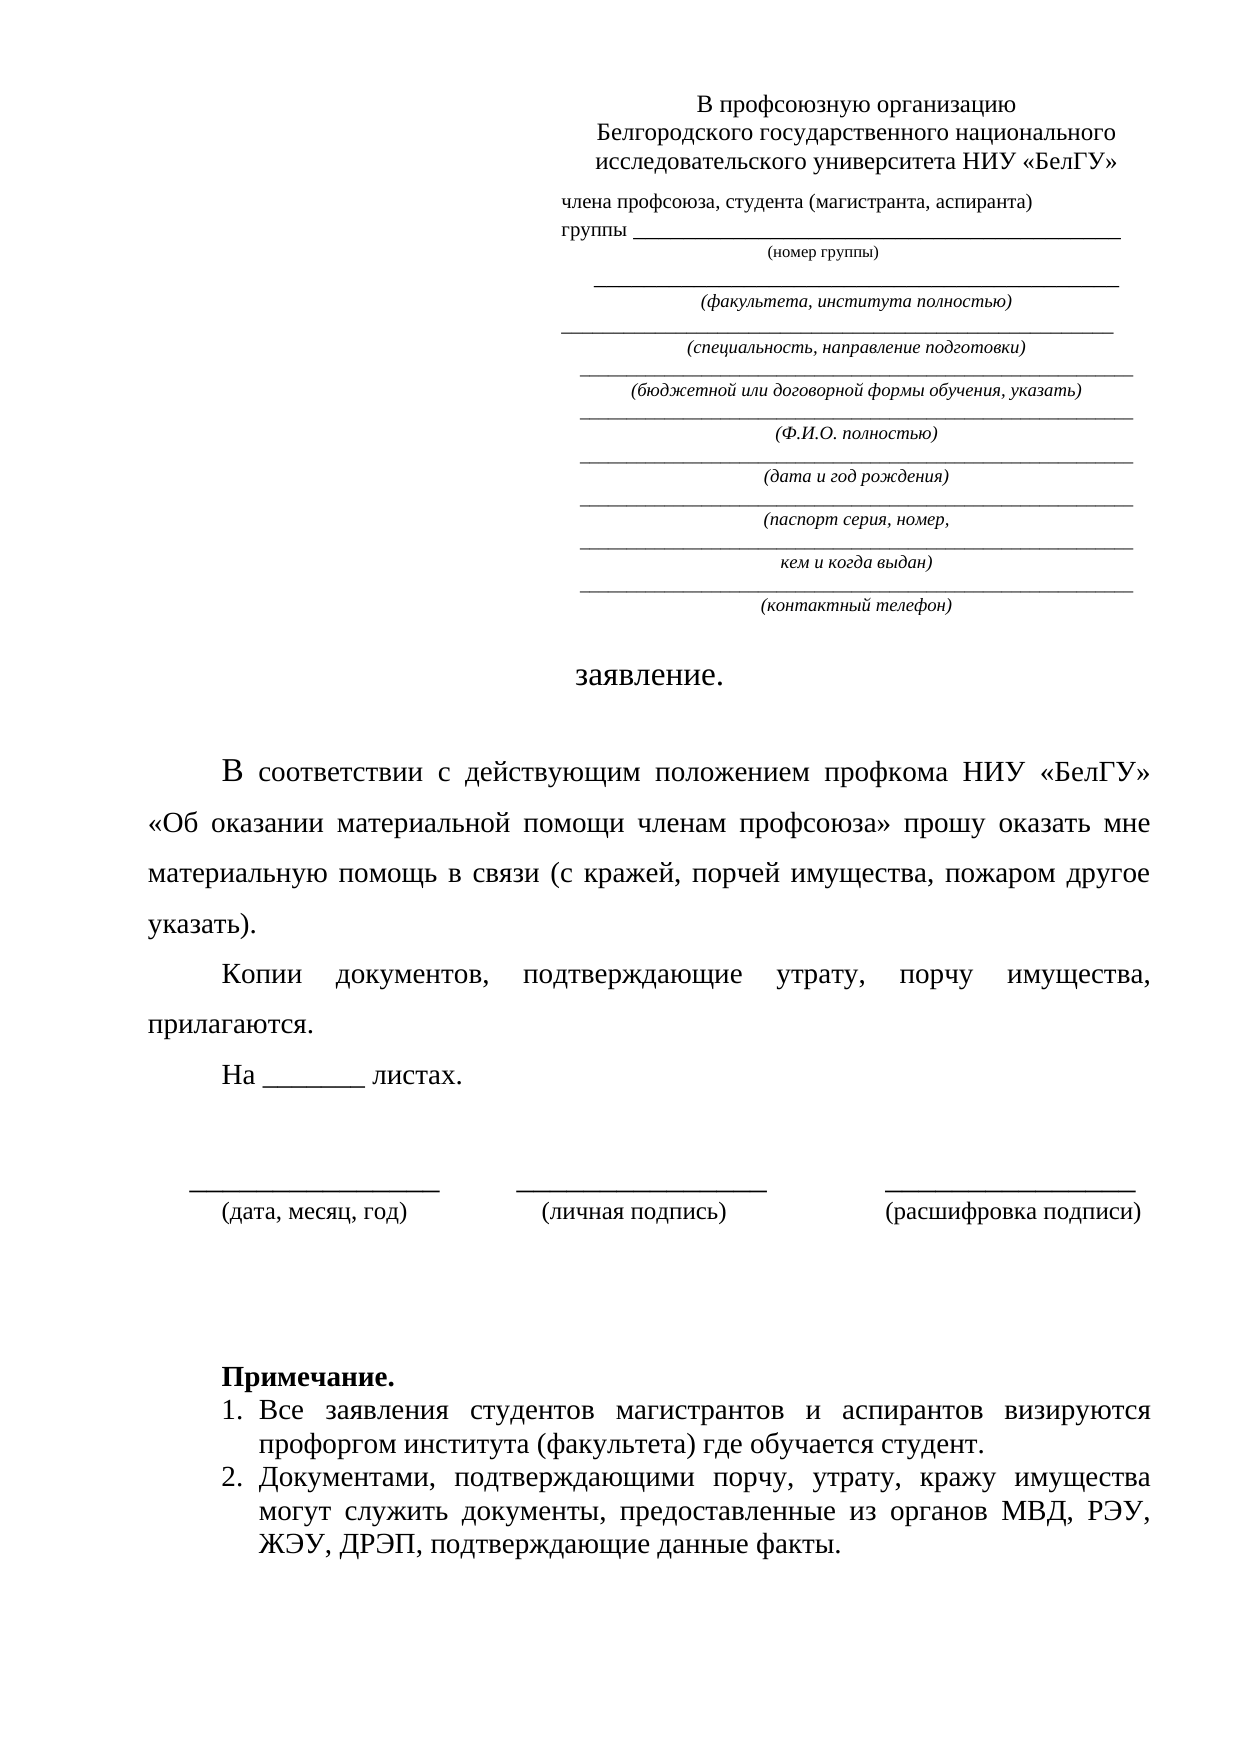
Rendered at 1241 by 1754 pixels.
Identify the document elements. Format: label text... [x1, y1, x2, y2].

list Все заявления студентов магистрантов и аспирантов визируются профоргом института (факультета) где обучается студент. [221, 1392, 1152, 1459]
list Документами, подтверждающими порчу, утрату, кражу имущества могут служить документы, предоставленные из органов МВД, РЭУ, ЖЭУ, ДРЭП, подтверждающие данные факты. [221, 1459, 1152, 1560]
text ___________________________________________________________ [561, 443, 1152, 465]
text (Ф.И.О. полностью) [561, 422, 1152, 443]
text _____________________________________________________ [561, 312, 1152, 336]
text ___________________________________________________________ [561, 487, 1152, 508]
text _______________ _______________ _______________ [148, 1157, 1152, 1196]
text (паспорт серия, номер, [561, 508, 1152, 530]
text (дата и год рождения) [561, 465, 1152, 487]
text члена профсоюза, студента (магистранта, аспиранта) [561, 189, 1152, 213]
text (специальность, направление подготовки) [561, 336, 1152, 357]
text В соответствии с действующим положением профкома НИУ «БелГУ» «Об оказании материальной помощи членам профсоюза» прошу оказать мне материальную помощь в связи (с кражей, порчей имущества, пожаром другое указать). [148, 750, 1152, 939]
text __________________________________________ [561, 261, 1152, 290]
text В профсоюзную организацию [561, 89, 1152, 117]
text ___________________________________________________________ [561, 357, 1152, 379]
text (факультета, института полностью) [561, 290, 1152, 312]
text (номер группы) [738, 242, 1152, 261]
text (дата, месяц, год) (личная подпись) (расшифровка подписи) [148, 1196, 1152, 1224]
text Копии документов, подтверждающие утрату, порчу имущества, прилагаются. [148, 956, 1152, 1040]
text Примечание. [148, 1359, 1152, 1392]
text заявление. [148, 654, 1152, 693]
text Белгородского государственного национального [561, 117, 1152, 146]
text ___________________________________________________________ [561, 400, 1152, 422]
text ___________________________________________________________ [561, 573, 1152, 594]
text (контактный телефон) [561, 594, 1152, 616]
text группы _______________________________________ [561, 213, 1152, 242]
text На _______ листах. [148, 1057, 1152, 1090]
text кем и когда выдан) [561, 551, 1152, 573]
text (бюджетной или договорной формы обучения, указать) [561, 379, 1152, 400]
text исследовательского университета НИУ «БелГУ» [561, 146, 1152, 175]
text ___________________________________________________________ [561, 530, 1152, 551]
